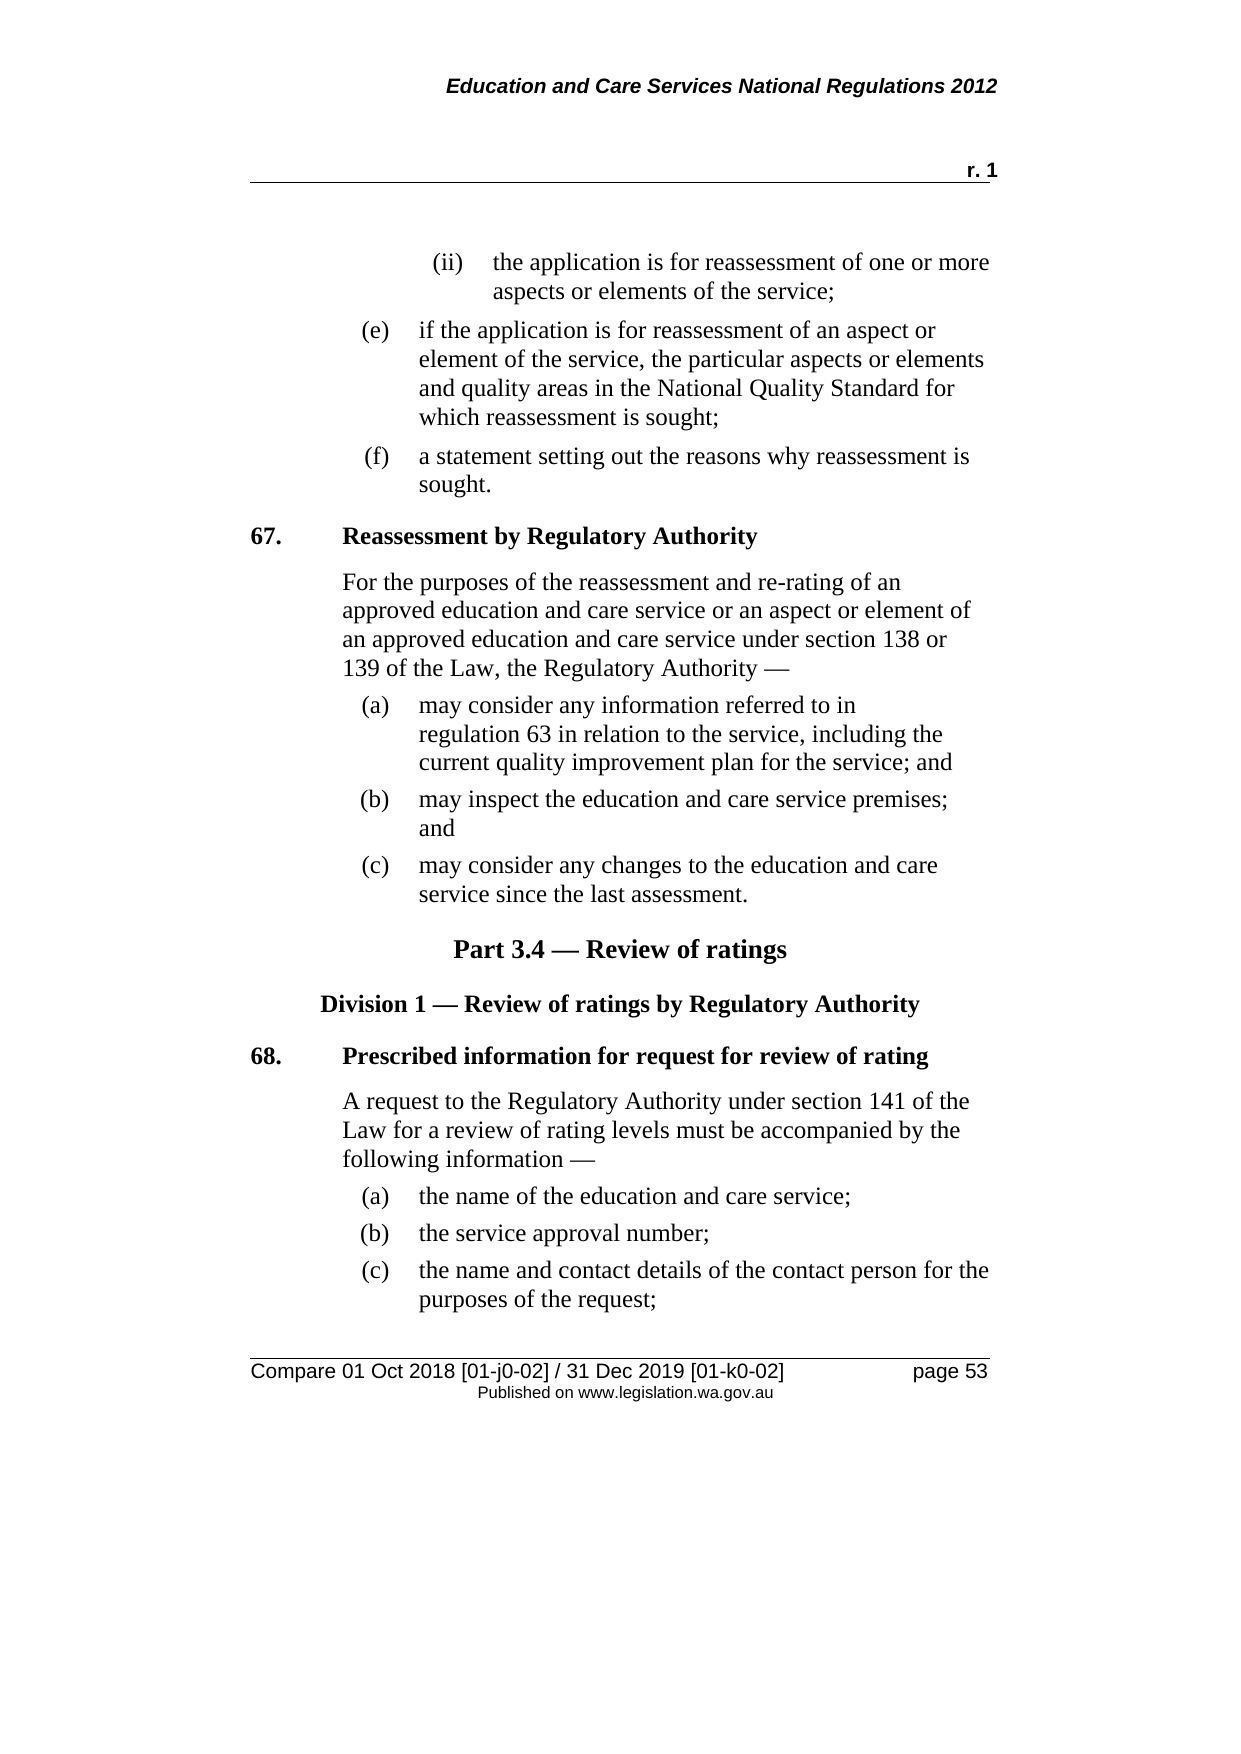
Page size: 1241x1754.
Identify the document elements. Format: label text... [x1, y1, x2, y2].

subtitle 68. Prescribed information for request for review of rating [250, 1041, 990, 1069]
text (c) the name and contact details of the contact person for the purposes of the request; [250, 1255, 990, 1312]
text (a) the name of the education and care service; [250, 1181, 990, 1209]
text (c) may consider any changes to the education and care service since the last assessment. [250, 850, 990, 908]
text (f) a statement setting out the reasons why reassessment is sought. [250, 441, 990, 498]
text (a) may consider any information referred to in regulation 63 in relation to the service, including the current quality improvement plan for the service; and [250, 690, 990, 776]
subtitle Division 1 — Review of ratings by Regulatory Authority [250, 989, 990, 1018]
text (b) may inspect the education and care service premises; and [250, 784, 990, 842]
text A request to the Regulatory Authority under section 141 of the Law for a review of rating levels must be accompanied by the following information — [250, 1086, 990, 1172]
text For the purposes of the reassessment and re-rating of an approved education and care service or an aspect or element of an approved education and care service under section 138 or 139 of the Law, the Regulatory Authority — [250, 567, 990, 682]
subtitle Part 3.4 — Review of ratings [250, 933, 990, 964]
text (b) the service approval number; [250, 1218, 990, 1247]
subtitle 67. Reassessment by Regulatory Authority [250, 521, 990, 550]
text (ii) the application is for reassessment of one or more aspects or elements of the service; [250, 247, 990, 305]
text (e) if the application is for reassessment of an aspect or element of the service, the particular aspects or elements and quality areas in the National Quality Standard for which reassessment is sought; [250, 315, 990, 430]
